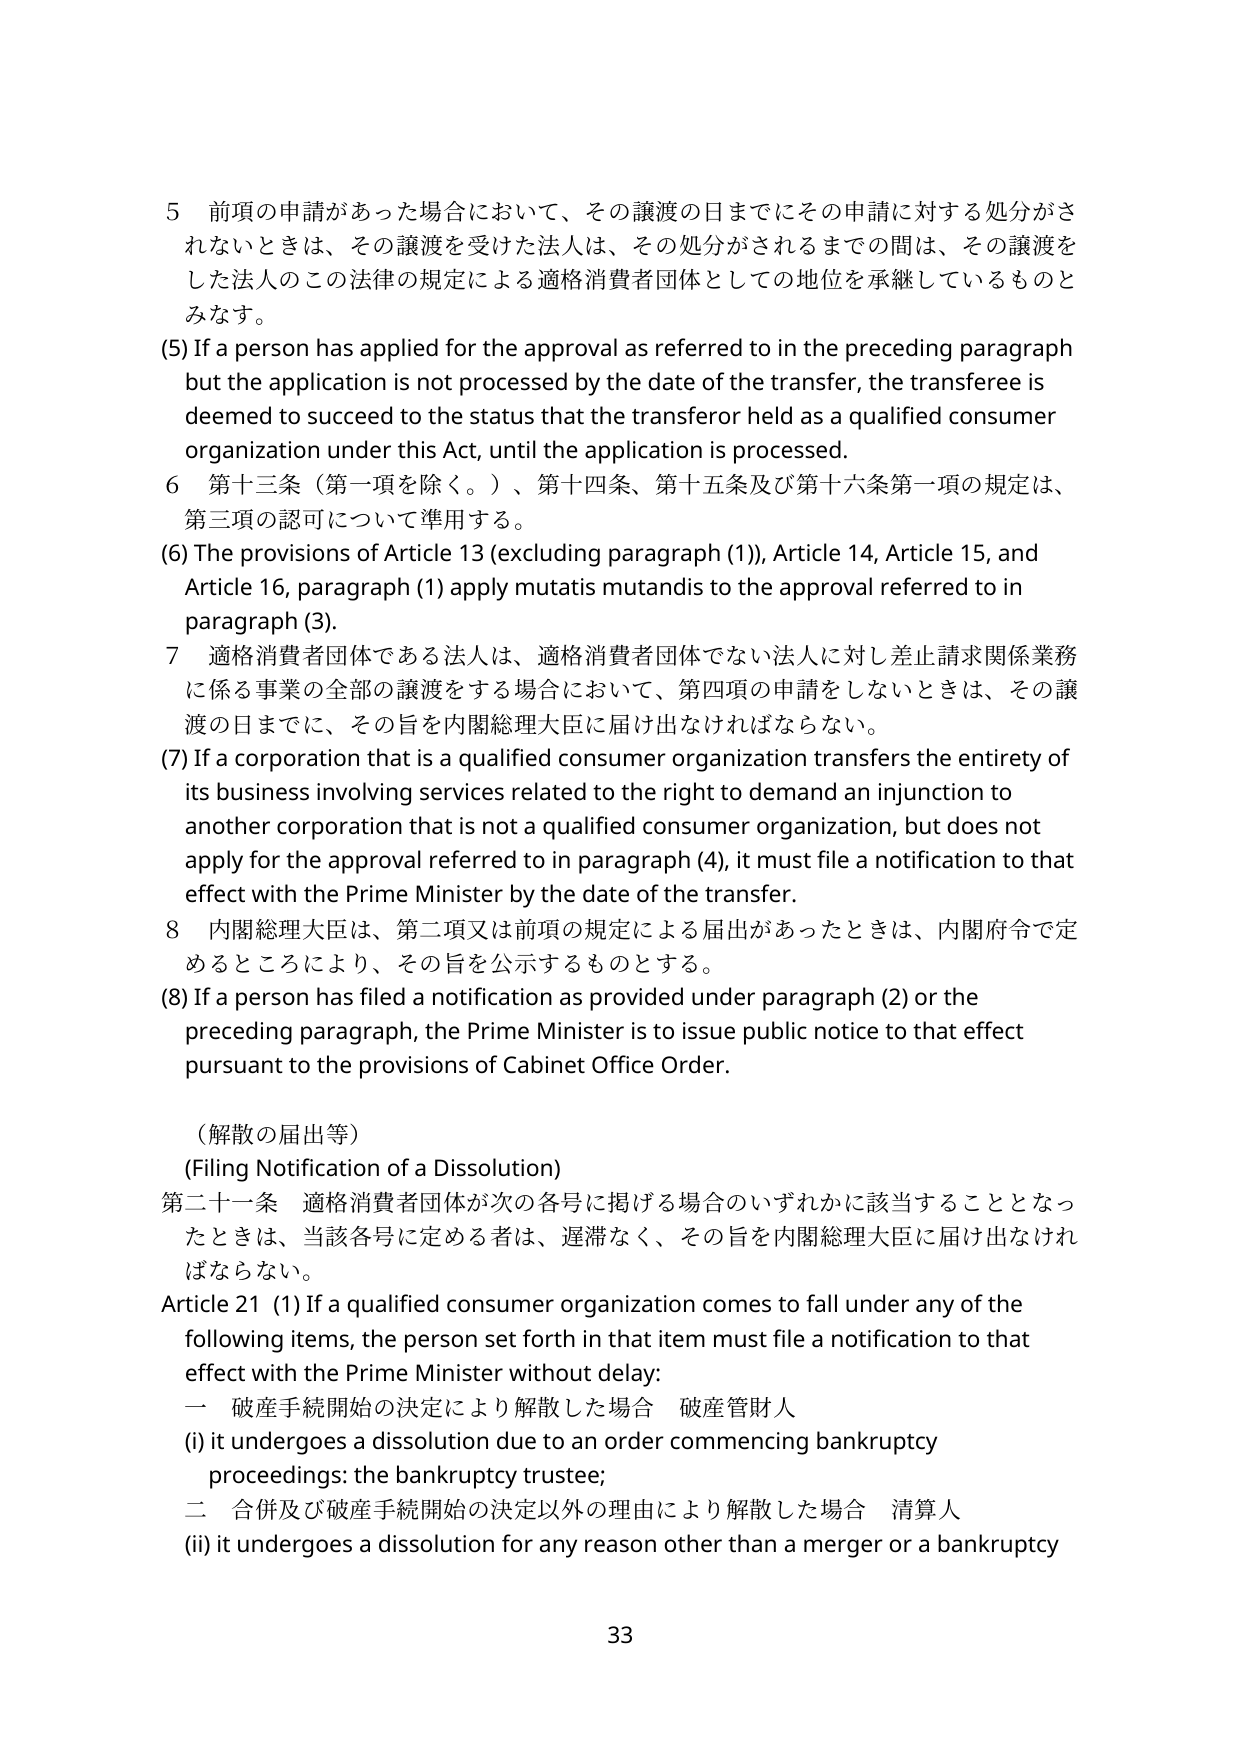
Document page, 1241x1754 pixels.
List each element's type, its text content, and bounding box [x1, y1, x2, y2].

text (6) The provisions of Article 13 (excluding paragraph (1)), Article 14, Article 15, and Article 16, paragraph (1) apply mutatis mutandis to the approval referred to in paragraph (3). [161, 535, 1079, 638]
text 第二十一条 適格消費者団体が次の各号に掲げる場合のいずれかに該当することとなったときは、当該各号に定める者は、遅滞なく、その旨を内閣総理大臣に届け出なければならない。 [161, 1184, 1079, 1287]
text ８ 内閣総理大臣は、第二項又は前項の規定による届出があったときは、内閣府令で定めるところにより、その旨を公示するものとする。 [161, 911, 1079, 979]
text Article 21 (1) If a qualified consumer organization comes to fall under any of the following items, the person set forth in that item must file a notification to that effect with the Prime Minister without delay: [161, 1287, 1079, 1389]
text (5) If a person has applied for the approval as referred to in the preceding paragraph but the application is not processed by the date of the transfer, the transferee is deemed to succeed to the status that the transferor held as a qualified consumer organization under this Act, until the application is processed. [161, 330, 1079, 467]
text ５ 前項の申請があった場合において、その譲渡の日までにその申請に対する処分がされないときは、その譲渡を受けた法人は、その処分がされるまでの間は、その譲渡をした法人のこの法律の規定による適格消費者団体としての地位を承継しているものとみなす。 [161, 194, 1079, 330]
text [184, 1526, 1079, 1560]
text ７ 適格消費者団体である法人は、適格消費者団体でない法人に対し差止請求関係業務に係る事業の全部の譲渡をする場合において、第四項の申請をしないときは、その譲渡の日までに、その旨を内閣総理大臣に届け出なければならない。 [161, 638, 1079, 740]
text (i) it undergoes a dissolution due to an order commencing bankruptcy proceedings: the bankruptcy trustee; [184, 1424, 1079, 1492]
text （解散の届出等） [184, 1116, 1079, 1150]
text ６ 第十三条（第一項を除く。）、第十四条、第十五条及び第十六条第一項の規定は、第三項の認可について準用する。 [161, 467, 1079, 535]
text 二 合併及び破産手続開始の決定以外の理由により解散した場合 清算人 [184, 1492, 1079, 1526]
text (8) If a person has filed a notification as provided under paragraph (2) or the preceding paragraph, the Prime Minister is to issue public notice to that effect pursuant to the provisions of Cabinet Office Order. [161, 979, 1079, 1082]
text (Filing Notification of a Dissolution) [184, 1150, 1079, 1184]
text 一 破産手続開始の決定により解散した場合 破産管財人 [184, 1389, 1079, 1424]
text (7) If a corporation that is a qualified consumer organization transfers the entirety of its business involving services related to the right to demand an injunction to another corporation that is not a qualified consumer organization, but does not apply for the approval referred to in paragraph (4), it must file a notification to that effect with the Prime Minister by the date of the transfer. [161, 740, 1079, 911]
